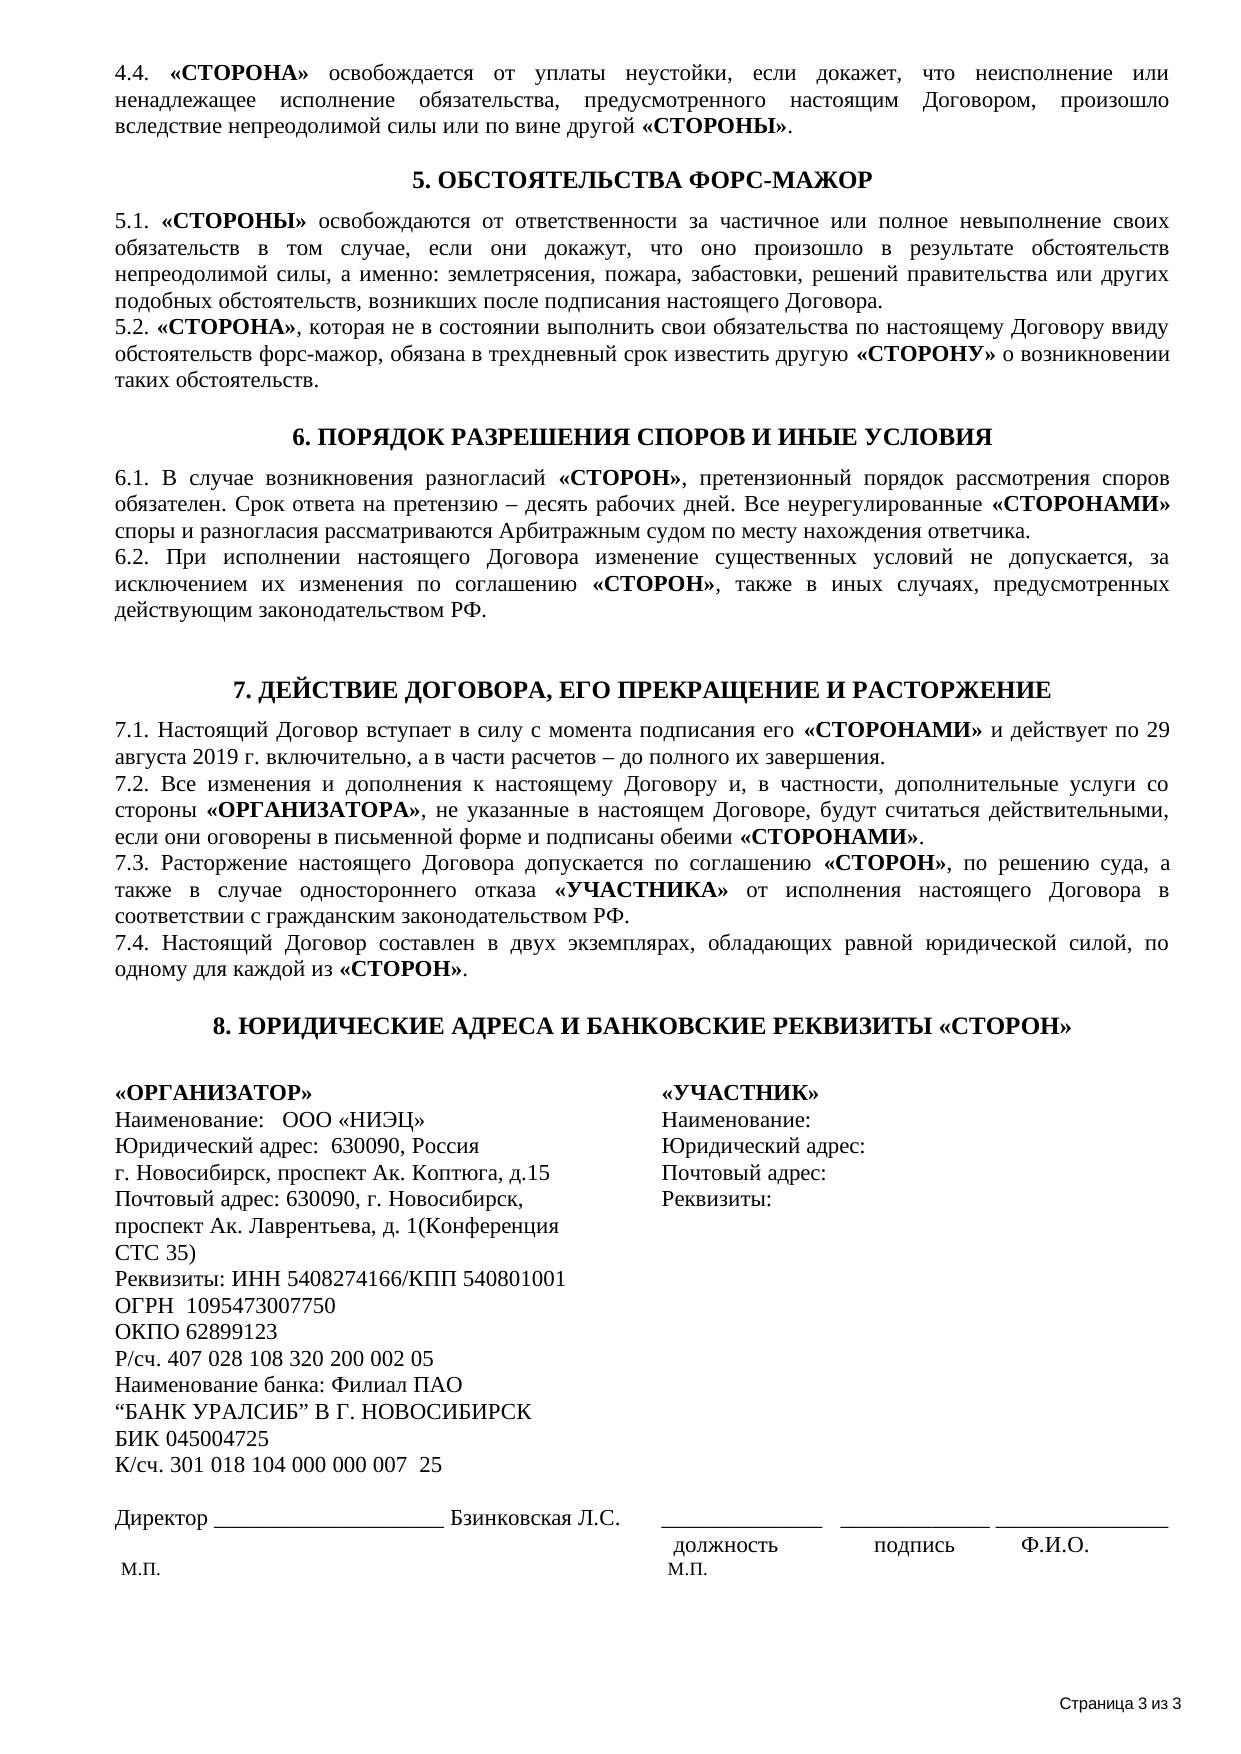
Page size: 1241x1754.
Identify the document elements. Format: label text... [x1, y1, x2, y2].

table_cell «ОРГАНИЗАТОР» [103, 1053, 650, 1106]
table_cell ______________ _____________ _______________ должность подпись Ф.И.О. М.П. [650, 1504, 1182, 1579]
table_cell 7. Действие Договора, его прекращение и расторжение [103, 646, 1182, 716]
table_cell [103, 59, 1182, 165]
table_cell «УЧАСТНИК» [650, 1053, 1182, 1106]
table_cell 8. Юридические адреса и БАНКОВСКИЕ реквизиты «Сторон» [103, 982, 1182, 1052]
table_cell 6.1. В случае возникновения разногласий «СТОРОН», претензионный порядок рассмотрения споров обязателен. Срок ответа на претензию – десять рабочих дней. Все неурегулированные «СТОРОНАМИ» споры и разногласия рассматриваются Арбитражным судом по месту нахождения ответчика. 6.2. При исполнении настоящего Договора изменение существенных условий не допускается, за исключением их изменения по соглашению «СТОРОН», также в иных случаях, предусмотренных действующим законодательством РФ. [103, 464, 1182, 646]
table_cell 5.2. «СТОРОНА», которая не в состоянии выполнить свои обязательства по настоящему Договору ввиду обстоятельств форс-мажор, обязана в трехдневный срок известить другую «СТОРОНУ» о возникновении таких обстоятельств. [103, 313, 1182, 393]
table_cell Наименование: ООО «НИЭЦ» Юридический адрес: 630090, Россия г. Новосибирск, проспект Ак. Коптюга, д.15 Почтовый адрес: . Новосибирск, проспект Ак. Лаврентьева, д. 1(Конференция СТС 35) Реквизиты: ИНН 5408274166/КПП 540801001 ОГРН 1095473007750 ОКПО 62899123 Р/сч. 407 028 108 320 200 002 05 Наименование банка: Филиал ПАО “БАНК УРАЛСИБ” В Г. НОВОСИБИРСК БИК 045004725 К/сч. 301 018 104 000 000 007 25 [103, 1106, 650, 1504]
table_cell Наименование: Юридический адрес: Почтовый адрес: Реквизиты: [650, 1106, 1182, 1504]
table_cell 5. Обстоятельства форс-мажор [103, 165, 1182, 207]
table_cell 7.1. Настоящий Договор вступает в силу с момента подписания его «СТОРОНАМИ» и действует по 29 августа 2019 г. включительно, а в части расчетов – до полного их завершения. 7.2. Все изменения и дополнения к настоящему Договору и, в частности, дополнительные услуги со стороны «ОРГАНИЗАТОРА», не указанные в настоящем Договоре, будут считаться действительными, если они оговорены в письменной форме и подписаны обеими «СТОРОНАМИ». 7.3. Расторжение настоящего Договора допускается по соглашению «СТОРОН», по решению суда, а также в случае одностороннего отказа «УЧАСТНИКА» от исполнения настоящего Договора в соответствии с гражданским законодательством РФ. 7.4. Настоящий Договор составлен в двух экземплярах, обладающих равной юридической силой, по одному для каждой из «СТОРОН». [103, 716, 1182, 982]
table_cell Директор ____________________ Бзинковская Л.С. М.П. [103, 1504, 650, 1579]
table_cell 6. Порядок разрешения споров и иные условия [103, 393, 1182, 463]
table_cell 5.1. «СТОРОНЫ» освобождаются от ответственности за частичное или полное невыполнение своих обязательств в том случае, если они докажут, что оно произошло в результате обстоятельств непреодолимой силы, а именно: землетрясения, пожара, забастовки, решений правительства или других подобных обстоятельств, возникших после подписания настоящего Договора. [103, 207, 1182, 313]
